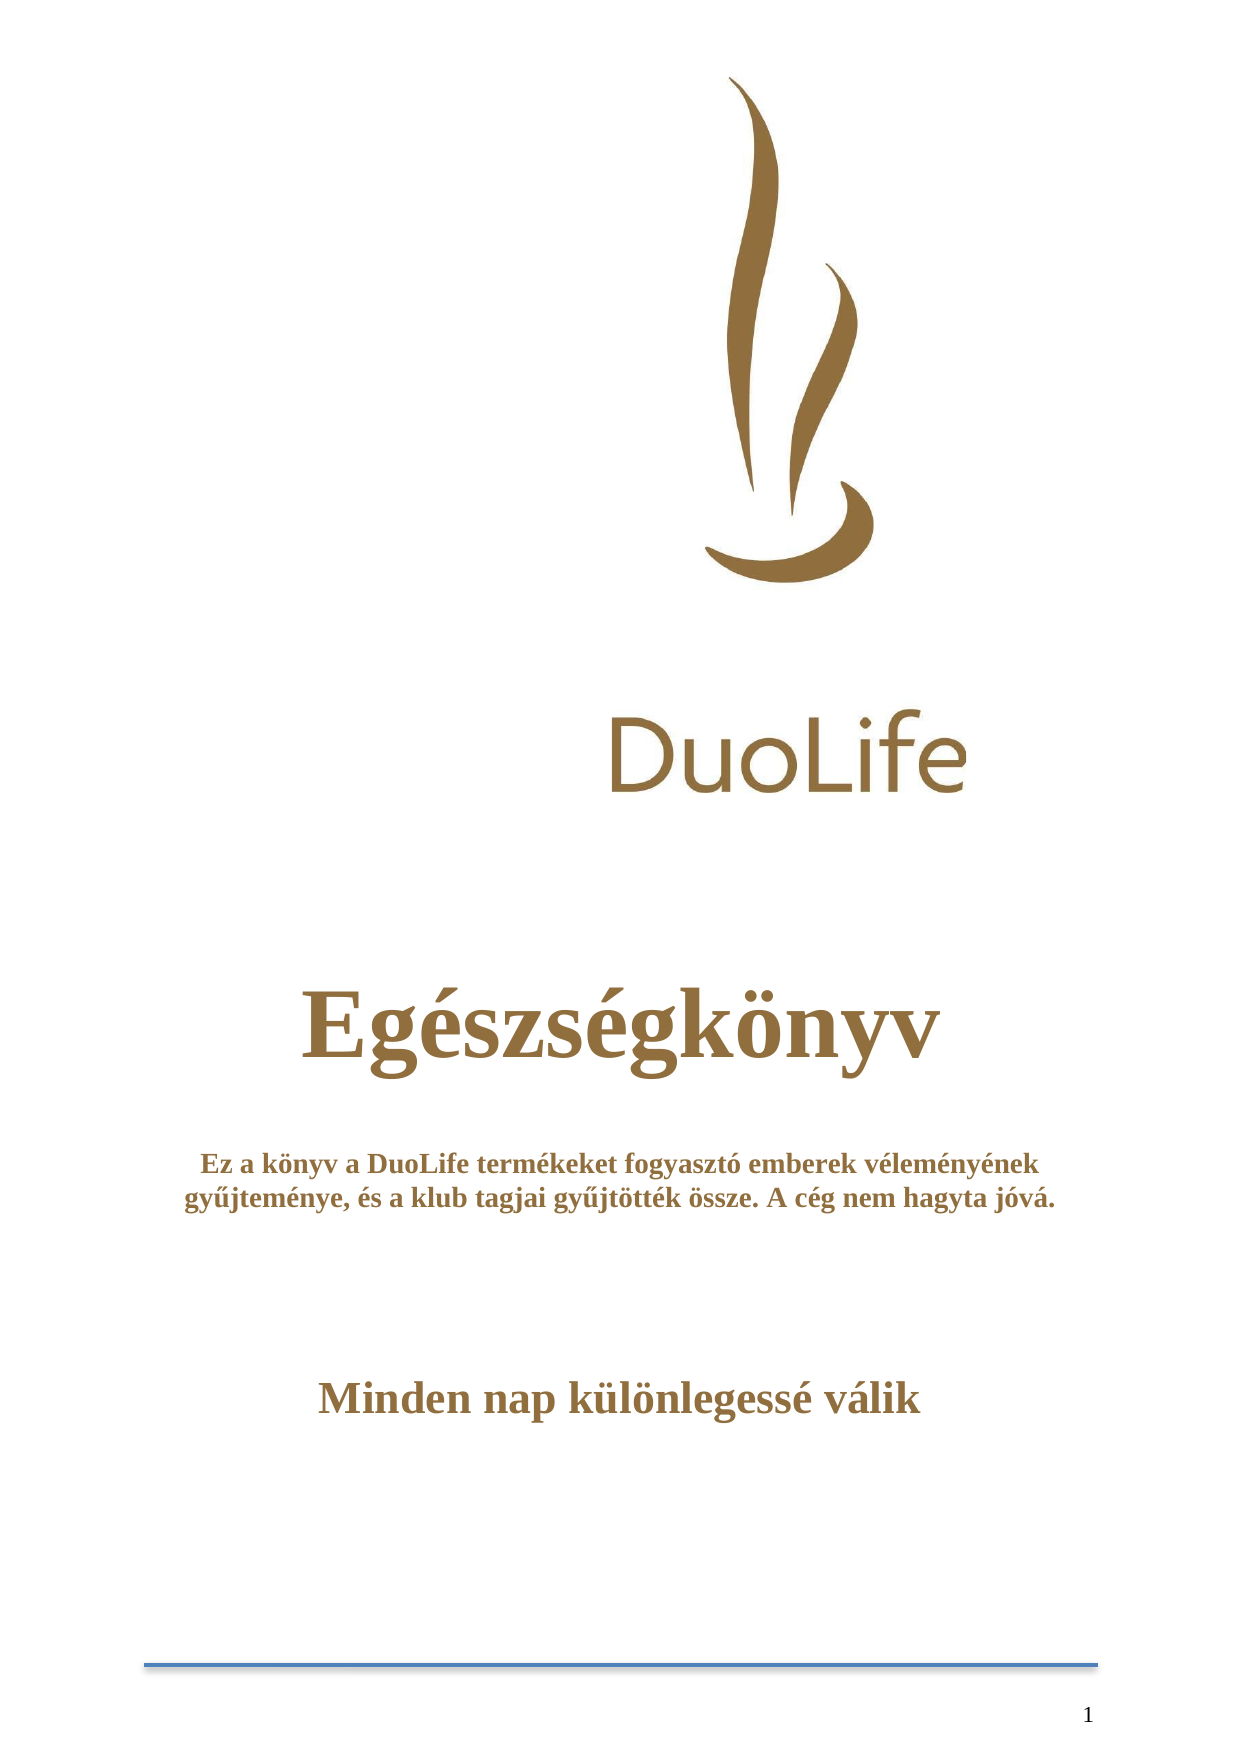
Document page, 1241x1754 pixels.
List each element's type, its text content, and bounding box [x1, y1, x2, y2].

text Ez a könyv a DuoLife termékeket fogyasztó emberek véleményének gyűjteménye, és a klub tagjai gyűjtötték össze. A cég nem hagyta jóvá. [150, 1146, 1089, 1213]
picture [611, 77, 967, 793]
text Minden nap különlegessé válik [150, 1371, 1089, 1423]
text Egészségkönyv [150, 964, 1092, 1079]
